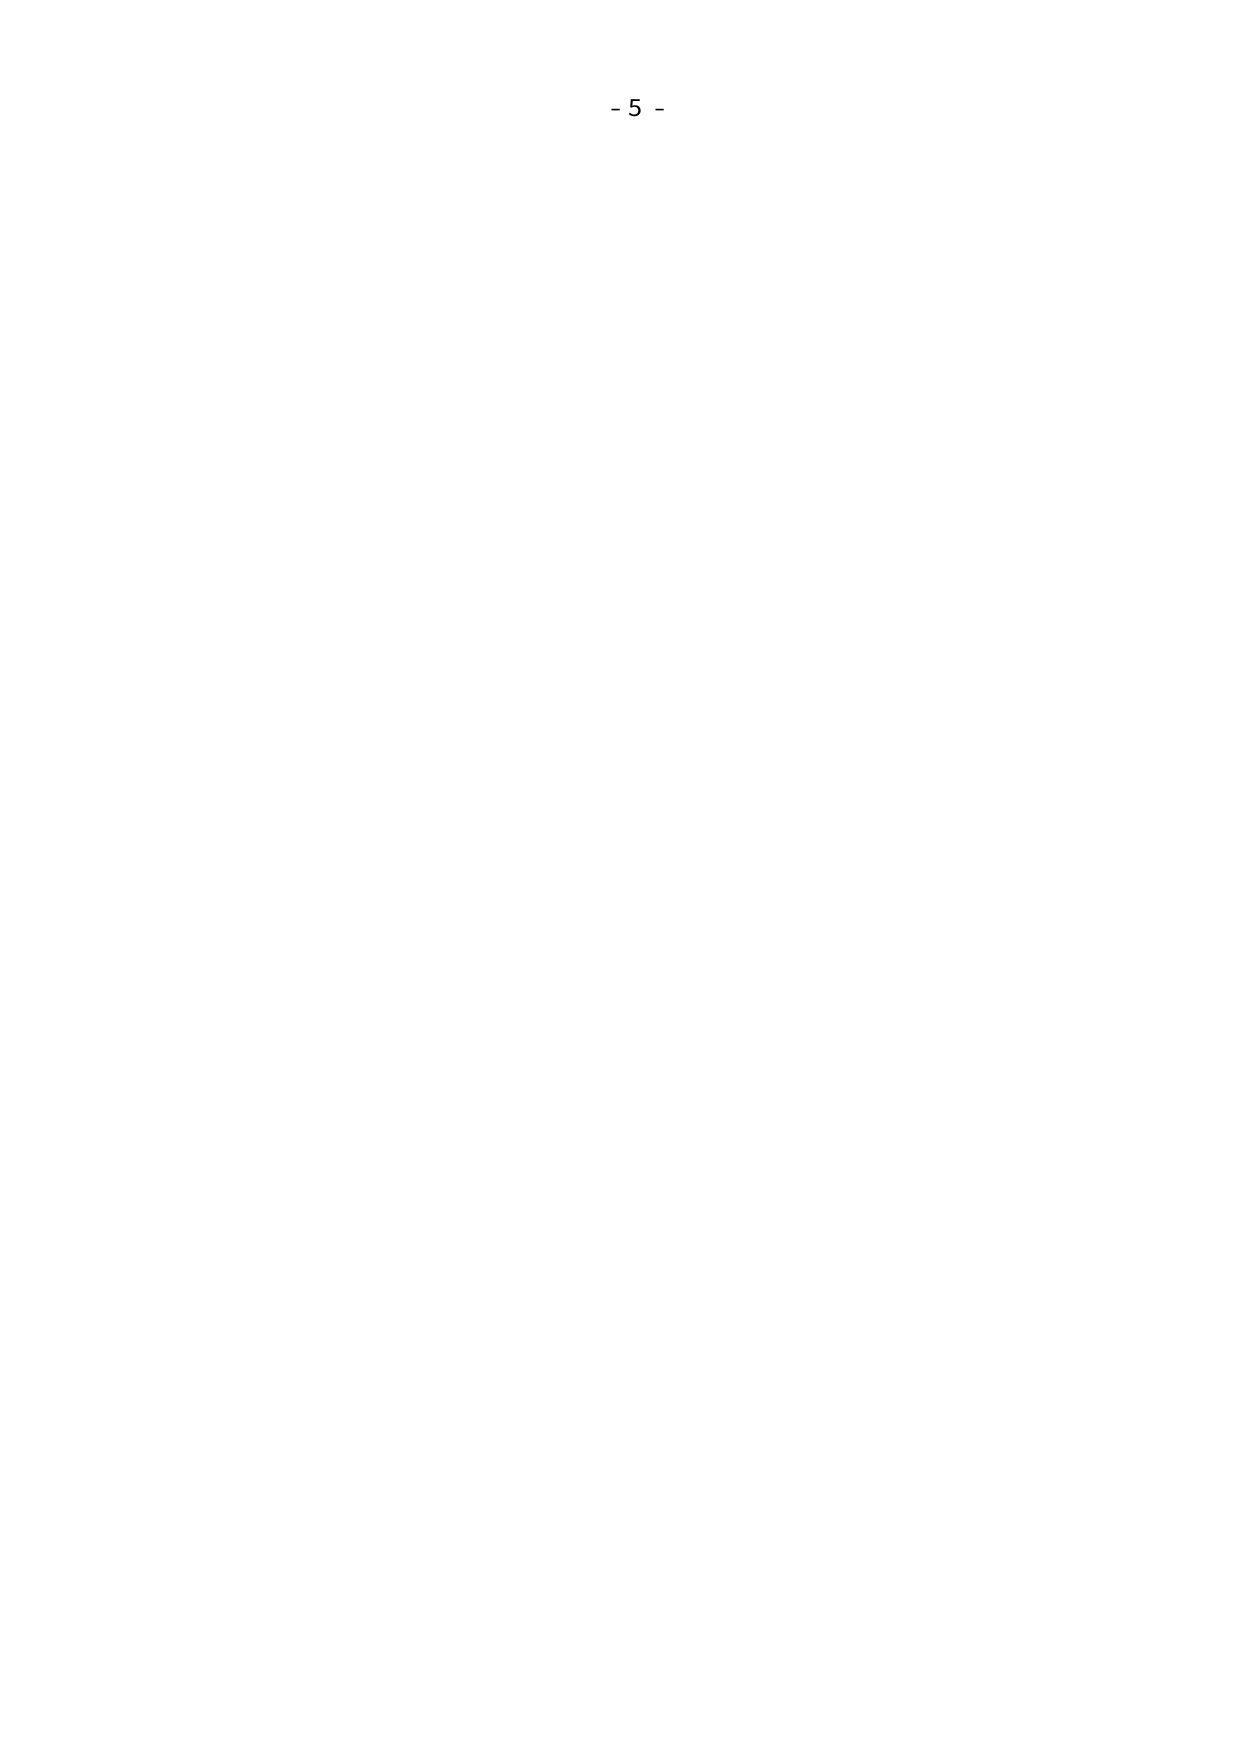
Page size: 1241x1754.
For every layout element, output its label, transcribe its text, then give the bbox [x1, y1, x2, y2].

subtitle - 5 - [102, 89, 1173, 123]
